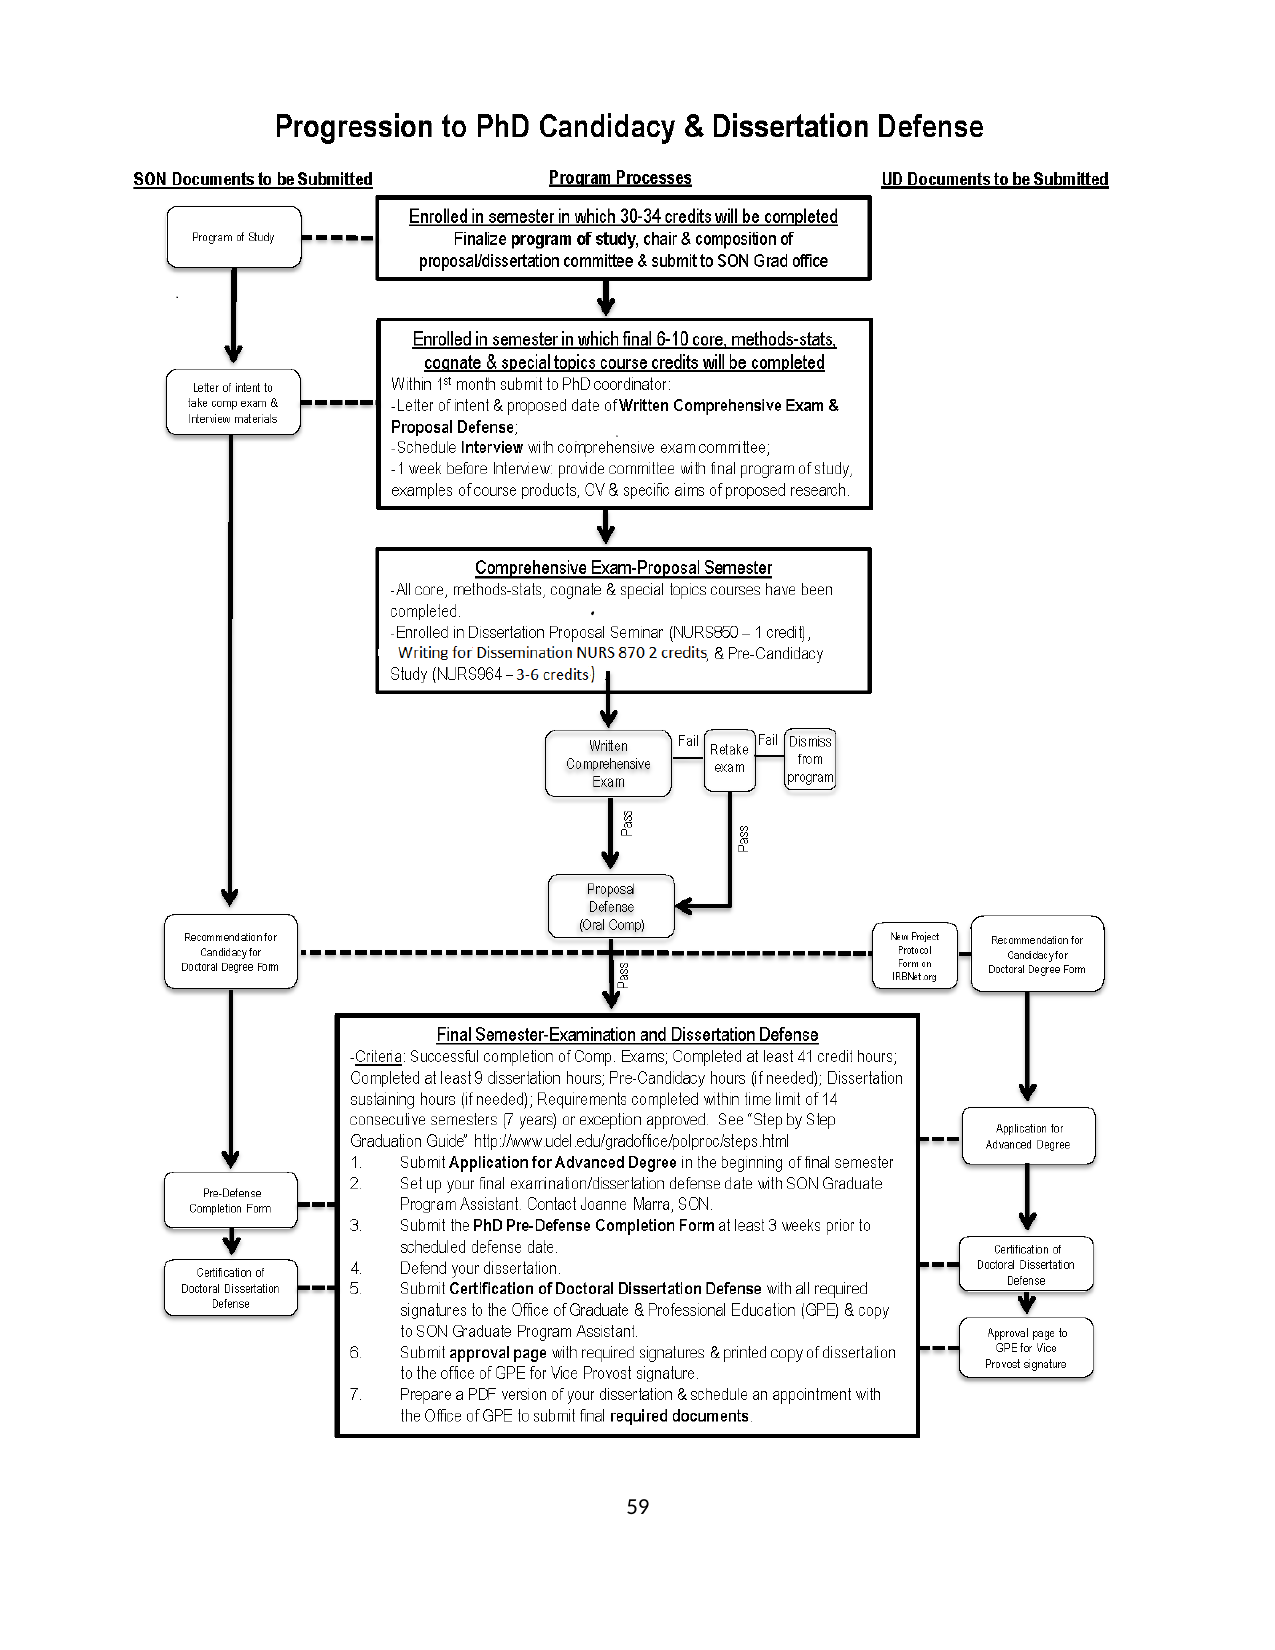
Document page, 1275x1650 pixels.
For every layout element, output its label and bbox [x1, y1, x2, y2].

picture [133, 112, 1134, 1446]
